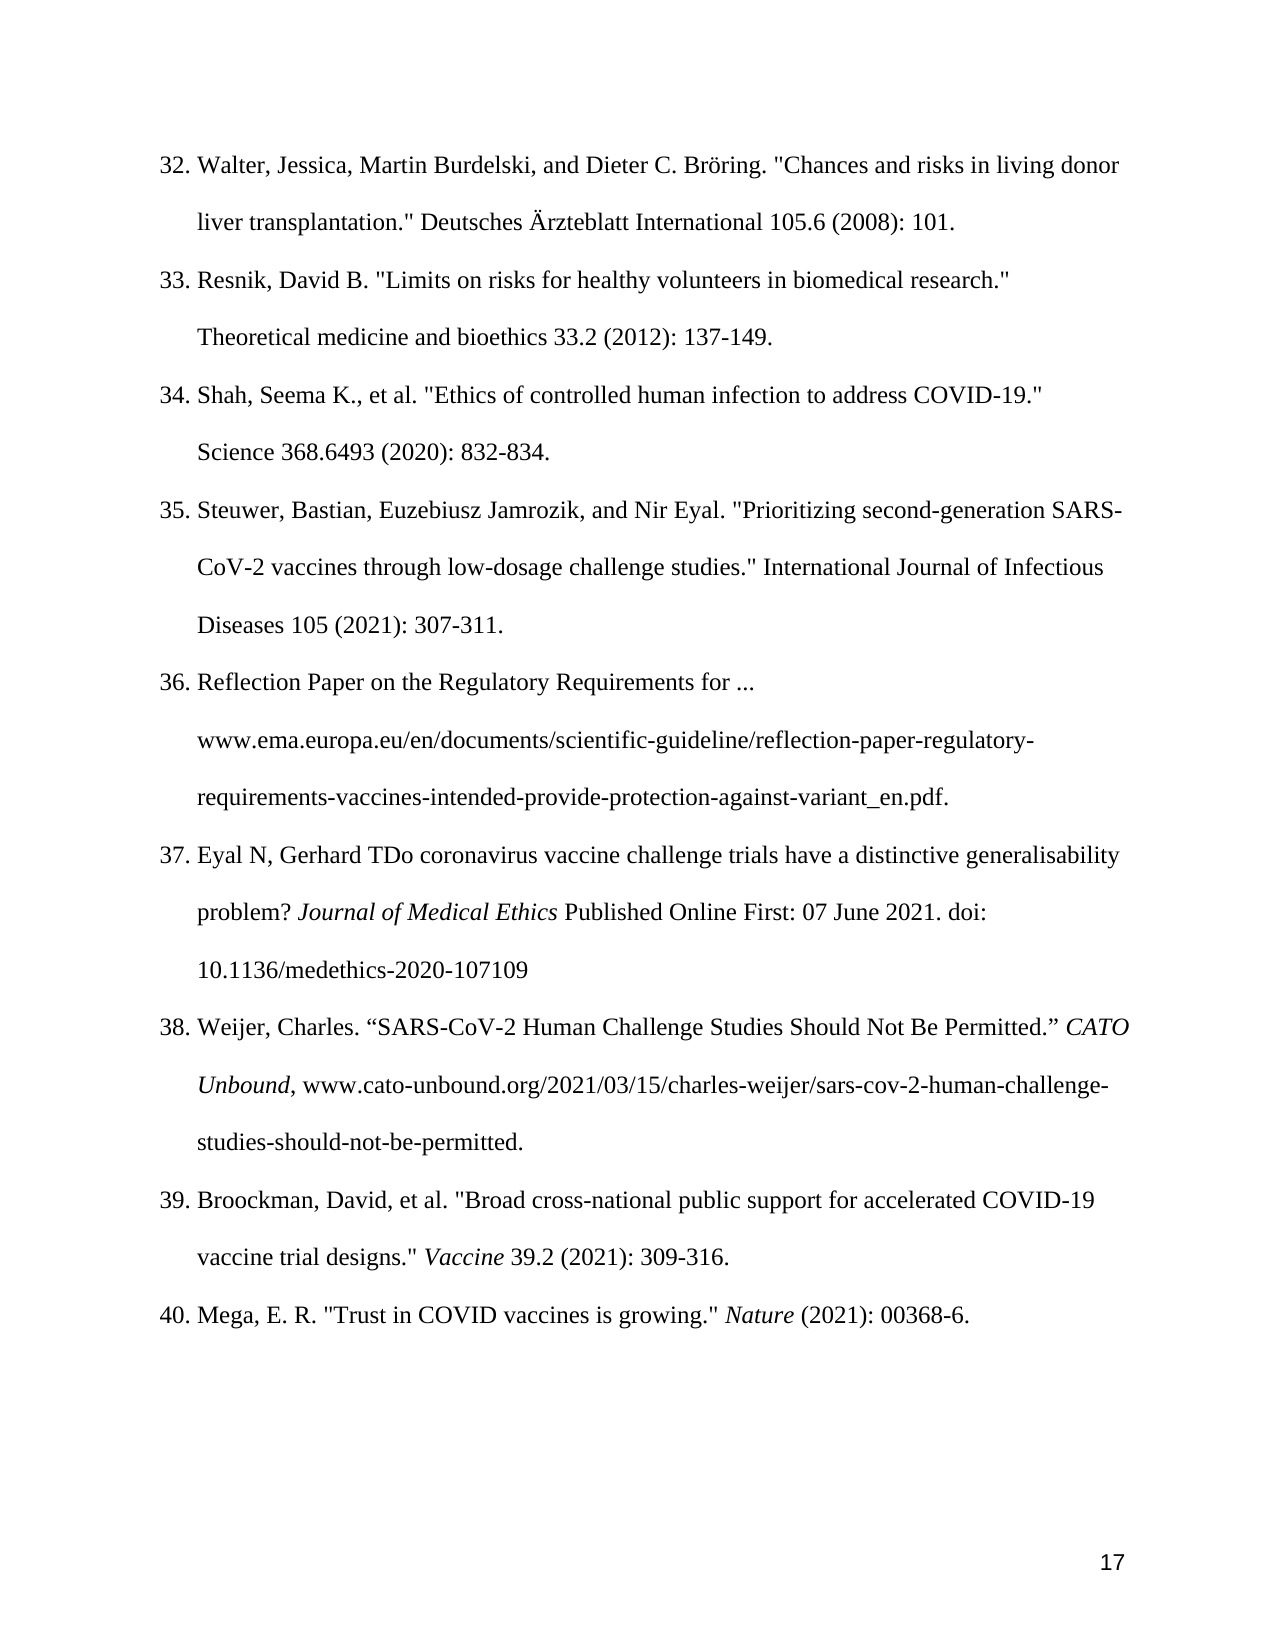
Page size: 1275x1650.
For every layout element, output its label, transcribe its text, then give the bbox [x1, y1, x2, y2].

list Walter, Jessica, Martin Burdelski, and Dieter C. Bröring. "Chances and risks in living donor liver transplantation." Deutsches Ärzteblatt International 105.6 (2008): 101. [159, 150, 1125, 236]
list Eyal N, Gerhard TDo coronavirus vaccine challenge trials have a distinctive generalisability problem? Journal of Medical Ethics Published Online First: 07 June 2021. doi: 10.1136/medethics-2020-107109 [159, 840, 1137, 984]
list Weijer, Charles. “SARS-CoV-2 Human Challenge Studies Should Not Be Permitted.” CATO Unbound, www.cato-unbound.org/2021/03/15/charles-weijer/sars-cov-2-human-challenge-studies-should-not-be-permitted. [159, 1012, 1137, 1156]
list Steuwer, Bastian, Euzebiusz Jamrozik, and Nir Eyal. "Prioritizing second-generation SARS-CoV-2 vaccines through low-dosage challenge studies." International Journal of Infectious Diseases 105 (2021): 307-311. [159, 495, 1125, 639]
list Broockman, David, et al. "Broad cross-national public support for accelerated COVID-19 vaccine trial designs." Vaccine 39.2 (2021): 309-316. [159, 1185, 1137, 1271]
list Resnik, David B. "Limits on risks for healthy volunteers in biomedical research." Theoretical medicine and bioethics 33.2 (2012): 137-149. [159, 265, 1125, 351]
list Mega, E. R. "Trust in COVID vaccines is growing." Nature (2021): 00368-6. [159, 1300, 1137, 1329]
list Reflection Paper on the Regulatory Requirements for ... www.ema.europa.eu/en/documents/scientific-guideline/reflection-paper-regulatory-requirements-vaccines-intended-provide-protection-against-variant_en.pdf. [159, 667, 1125, 811]
list Shah, Seema K., et al. "Ethics of controlled human infection to address COVID-19." Science 368.6493 (2020): 832-834. [159, 380, 1125, 466]
